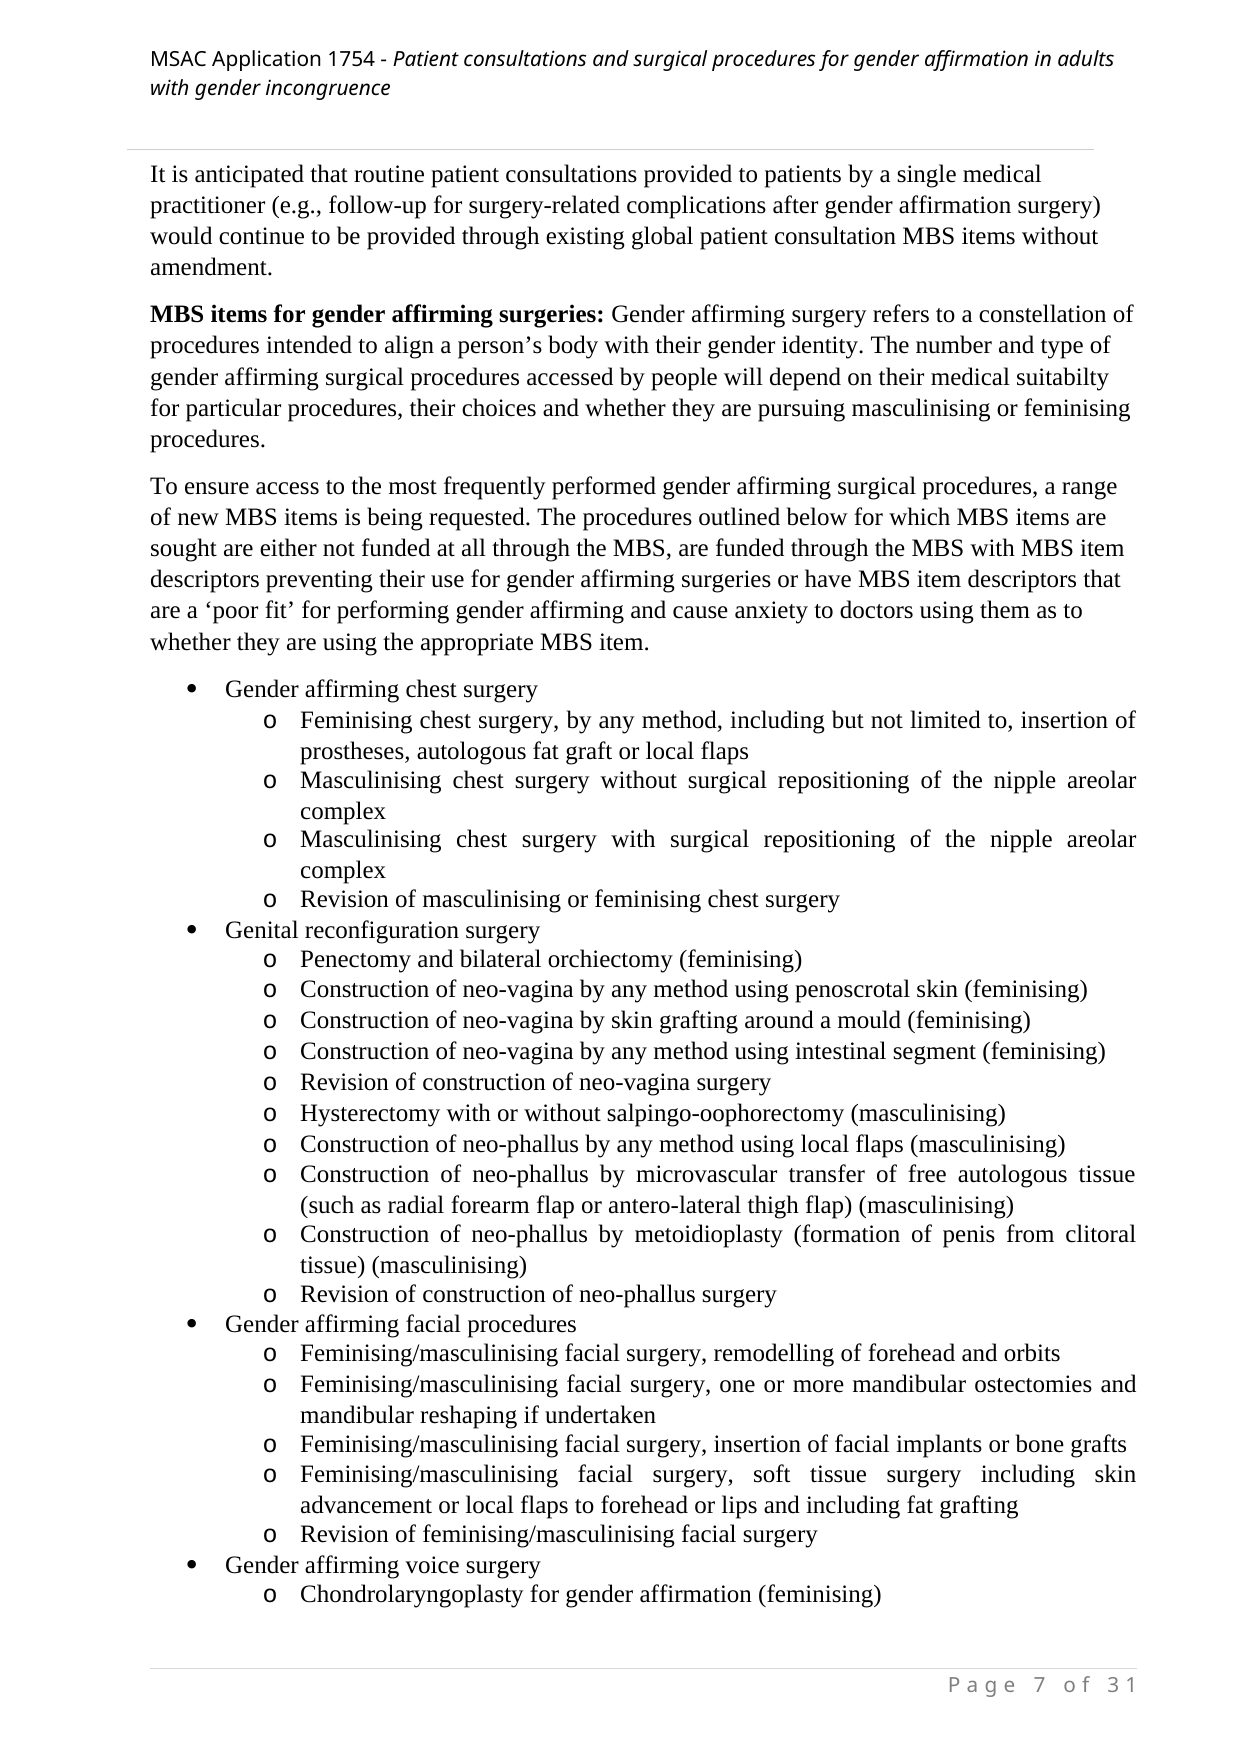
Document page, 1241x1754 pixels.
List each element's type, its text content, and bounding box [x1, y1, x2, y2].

list Gender affirming chest surgery [187, 674, 1137, 703]
list Construction of neo-phallus by metoidioplasty (formation of penis from clitoral tissue) (masculinising) [262, 1219, 1137, 1279]
list Revision of feminising/masculinising facial surgery [262, 1519, 1137, 1550]
list Penectomy and bilateral orchiectomy (feminising) [262, 944, 1137, 974]
list Construction of neo-vagina by skin grafting around a mould (feminising) [262, 1005, 1137, 1036]
list Masculinising chest surgery without surgical repositioning of the nipple areolar complex [262, 765, 1137, 824]
list Construction of neo-vagina by any method using penoscrotal skin (feminising) [262, 974, 1137, 1005]
list Feminising/masculinising facial surgery, insertion of facial implants or bone grafts [262, 1429, 1137, 1459]
list Feminising/masculinising facial surgery, remodelling of forehead and orbits [262, 1338, 1137, 1369]
list Construction of neo-vagina by any method using intestinal segment (feminising) [262, 1036, 1137, 1067]
list Construction of neo-phallus by any method using local flaps (masculinising) [262, 1129, 1137, 1159]
list Gender affirming facial procedures [187, 1309, 1137, 1338]
list Feminising/masculinising facial surgery, one or more mandibular ostectomies and mandibular reshaping if undertaken [262, 1369, 1137, 1429]
list Masculinising chest surgery with surgical repositioning of the nipple areolar complex [262, 824, 1137, 884]
list Revision of construction of neo-vagina surgery [262, 1067, 1137, 1098]
list Feminising/masculinising facial surgery, soft tissue surgery including skin advancement or local flaps to forehead or lips and including fat grafting [262, 1459, 1137, 1519]
text To ensure access to the most frequently performed gender affirming surgical procedures, a range of new MBS items is being requested. The procedures outlined below for which MBS items are sought are either not funded at all through the MBS, are funded through the MBS with MBS item descriptors preventing their use for gender affirming surgeries or have MBS item descriptors that are a ‘poor fit’ for performing gender affirming and cause anxiety to doctors using them as to whether they are using the appropriate MBS item. [150, 471, 1137, 655]
list Gender affirming voice surgery [187, 1550, 1137, 1579]
list Chondrolaryngoplasty for gender affirmation (feminising) [262, 1579, 1137, 1609]
list Construction of neo-phallus by microvascular transfer of free autologous tissue (such as radial forearm flap or antero-lateral thigh flap) (masculinising) [262, 1159, 1137, 1219]
list Genital reconfiguration surgery [187, 915, 1137, 944]
list Revision of masculinising or feminising chest surgery [262, 884, 1137, 915]
text It is anticipated that routine patient consultations provided to patients by a single medical practitioner (e.g., follow-up for surgery-related complications after gender affirmation surgery) would continue to be provided through existing global patient consultation MBS items without amendment. [150, 159, 1137, 281]
list Feminising chest surgery, by any method, including but not limited to, insertion of prostheses, autologous fat graft or local flaps [262, 705, 1137, 765]
list Revision of construction of neo-phallus surgery [262, 1279, 1137, 1309]
text MBS items for gender affirming surgeries: Gender affirming surgery refers to a constellation of procedures intended to align a person’s body with their gender identity. The number and type of gender affirming surgical procedures accessed by people will depend on their medical suitabilty for particular procedures, their choices and whether they are pursuing masculinising or feminising procedures. [150, 299, 1137, 452]
list Hysterectomy with or without salpingo-oophorectomy (masculinising) [262, 1098, 1137, 1129]
